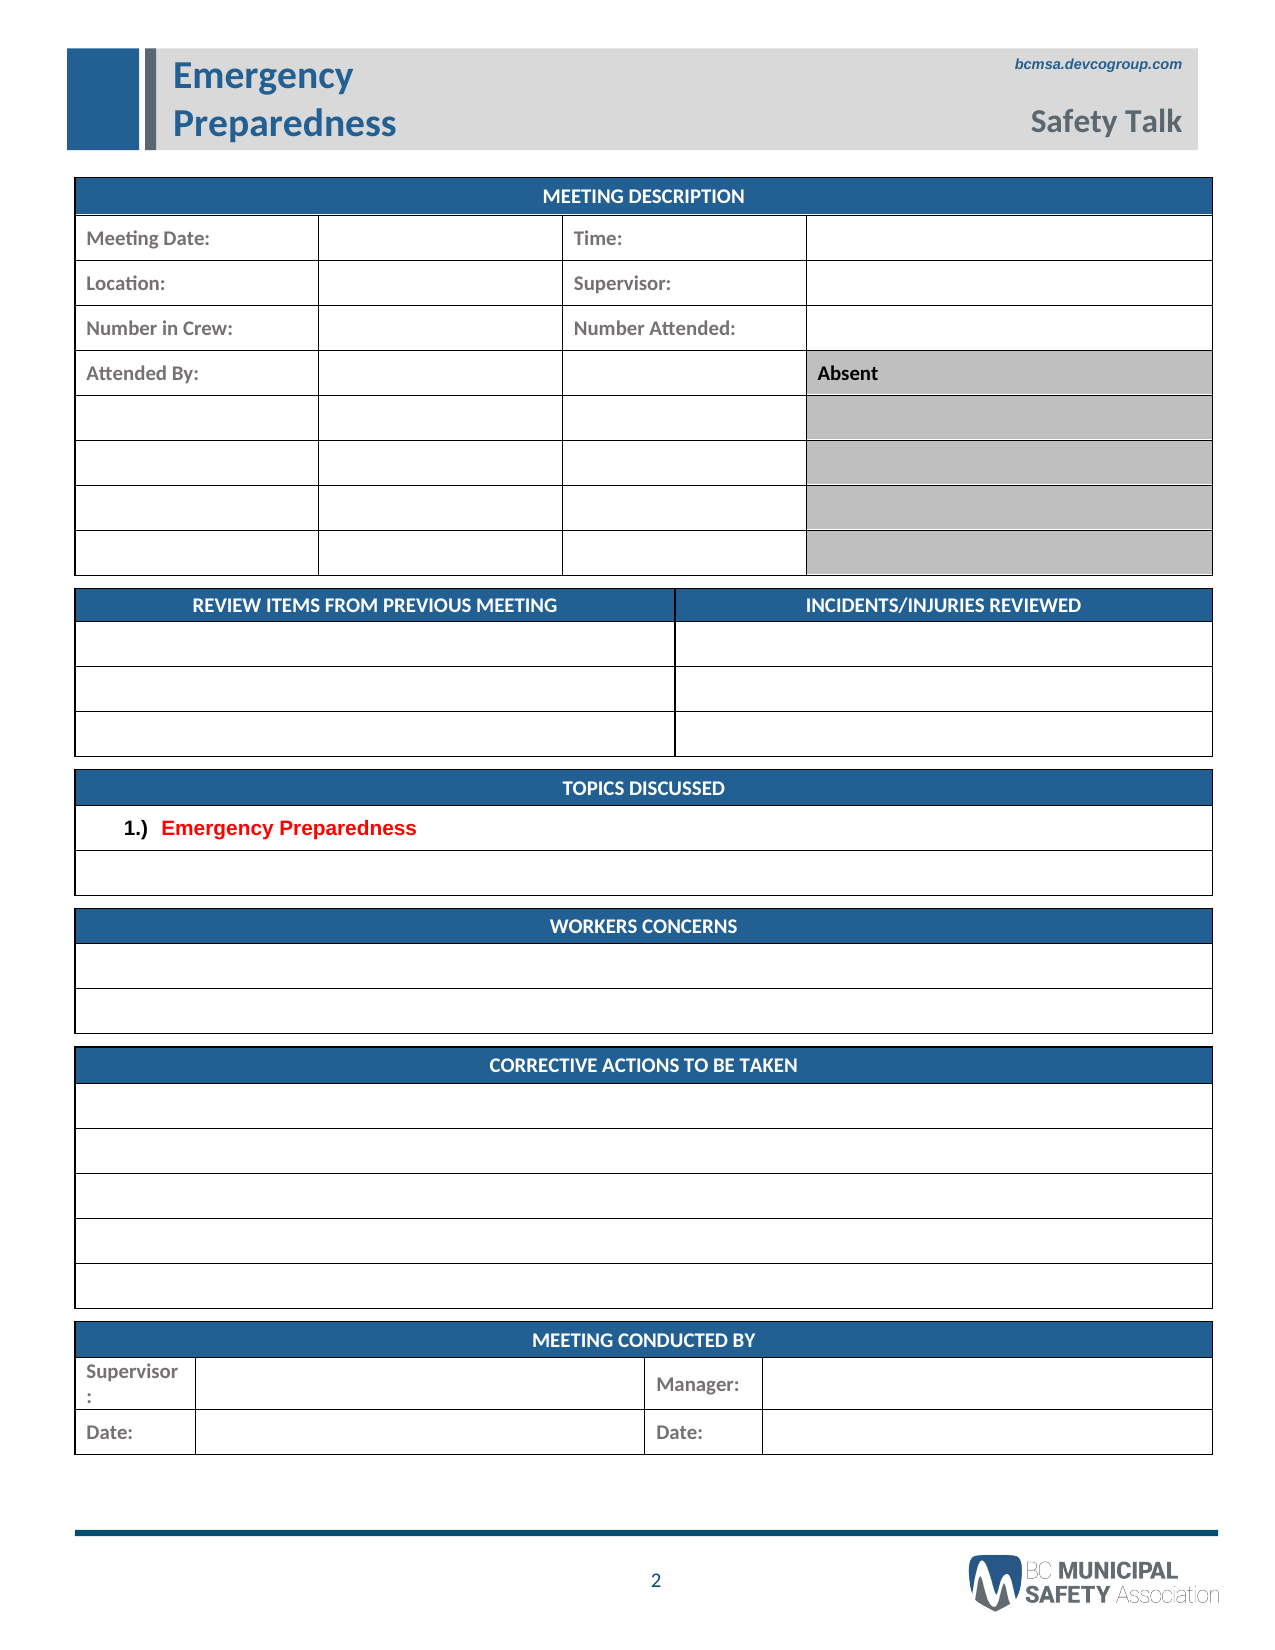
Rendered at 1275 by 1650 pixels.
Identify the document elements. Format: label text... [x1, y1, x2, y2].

table_cell [319, 261, 562, 304]
table_cell [563, 441, 806, 484]
table_cell [196, 1410, 644, 1454]
table_cell [76, 989, 1212, 1033]
table_cell [563, 396, 806, 439]
table_cell [319, 441, 562, 484]
table_cell Supervisor: [563, 261, 806, 304]
table_cell [76, 622, 674, 666]
table_cell Manager: [645, 1358, 762, 1409]
table_cell [807, 441, 1212, 484]
table_cell [807, 216, 1212, 259]
table_header MEETING CONDUCTED BY [76, 1322, 1212, 1357]
table_cell Location: [76, 261, 318, 304]
table_cell [319, 531, 562, 574]
table_cell [676, 667, 1212, 711]
table_cell Number Attended: [563, 306, 806, 349]
table_cell Time: [563, 216, 806, 259]
table_cell Attended By: [76, 351, 318, 394]
table_cell [76, 944, 1212, 988]
table_cell [676, 712, 1212, 756]
table_cell [807, 531, 1212, 574]
table_cell [76, 396, 318, 439]
table_cell [76, 667, 674, 711]
table_cell [676, 622, 1212, 666]
table_cell [196, 1358, 644, 1409]
table_cell [76, 1084, 1212, 1128]
table_cell Number in Crew: [76, 306, 318, 349]
table_cell [76, 531, 318, 574]
table_cell [76, 851, 1212, 895]
table_cell [76, 1129, 1212, 1173]
table_cell [76, 712, 674, 756]
table_cell Date: [76, 1410, 195, 1454]
table_cell [319, 351, 562, 394]
table_cell [807, 306, 1212, 349]
table_cell [563, 531, 806, 574]
table_cell [76, 486, 318, 529]
table_header WORKERS CONCERNS [76, 909, 1212, 943]
picture [968, 1554, 1219, 1612]
table_cell [76, 441, 318, 484]
table_cell [563, 351, 806, 394]
table_header CORRECTIVE ACTIONS TO BE TAKEN [76, 1048, 1212, 1083]
table_cell [319, 396, 562, 439]
table_header REVIEW ITEMS FROM PREVIOUS MEETING [76, 589, 674, 621]
table_cell Absent [807, 351, 1212, 394]
table_cell [763, 1358, 1212, 1409]
table_cell [763, 1410, 1212, 1454]
table_header TOPICS DISCUSSED [76, 770, 1212, 805]
table_cell [807, 261, 1212, 304]
table_cell [807, 396, 1212, 439]
table_cell Emergency Preparedness [76, 806, 1212, 850]
table_header INCIDENTS/INJURIES REVIEWED [676, 589, 1212, 621]
table_cell [563, 486, 806, 529]
table_cell [319, 216, 562, 259]
table_header MEETING DESCRIPTION [76, 178, 1212, 214]
table_cell Meeting Date: [76, 216, 318, 259]
table_cell [76, 1219, 1212, 1263]
table_cell [319, 306, 562, 349]
table_cell Supervisor: [76, 1358, 195, 1409]
table_cell Date: [645, 1410, 762, 1454]
table_cell [76, 1264, 1212, 1308]
table_cell [76, 1174, 1212, 1218]
table_cell [319, 486, 562, 529]
table_cell [807, 486, 1212, 529]
